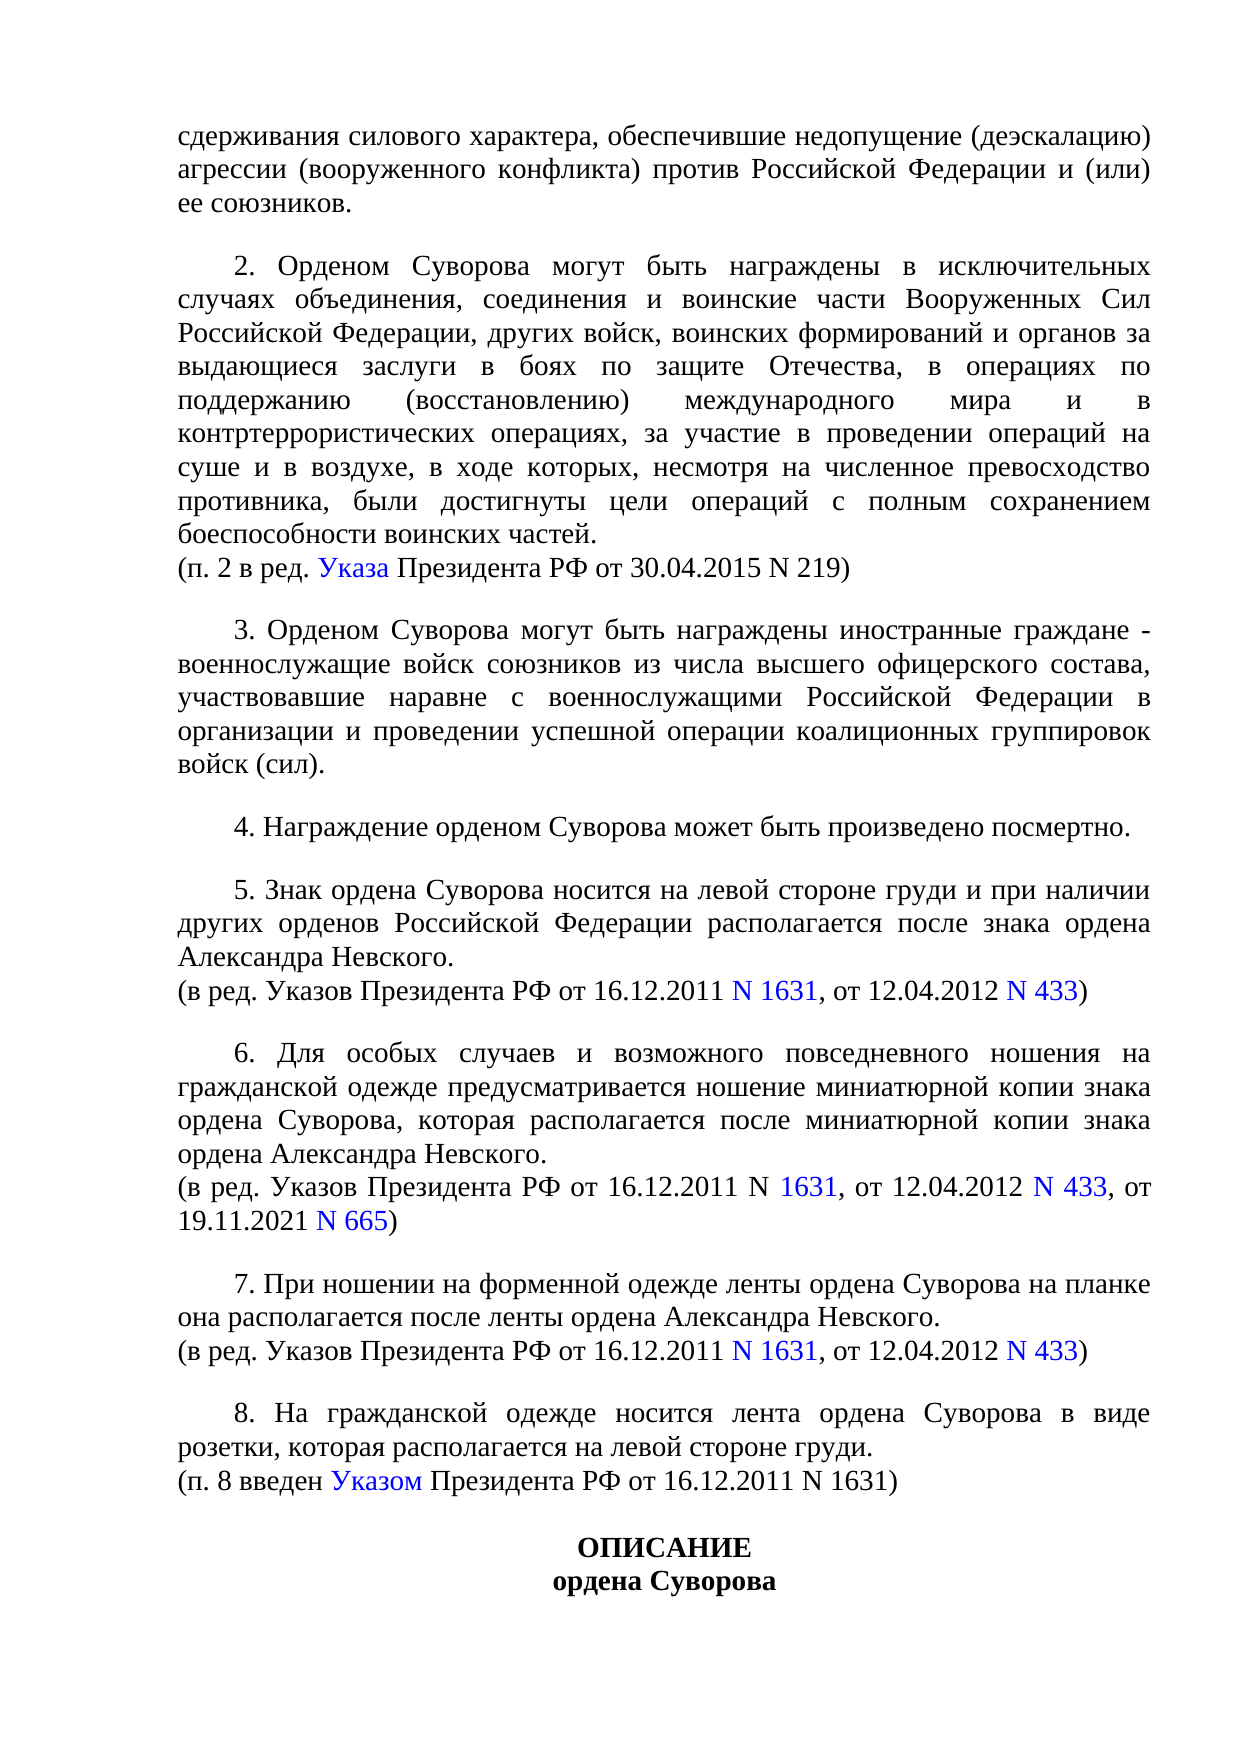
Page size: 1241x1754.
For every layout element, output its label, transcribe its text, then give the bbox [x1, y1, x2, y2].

text 6. Для особых случаев и возможного повседневного ношения на гражданской одежде предусматривается ношение миниатюрной копии знака ордена Суворова, которая располагается после миниатюрной копии знака ордена Александра Невского. [177, 1035, 1152, 1169]
text (в ред. Указов Президента РФ от 16.12.2011 N 1631, от 12.04.2012 N 433) [177, 1333, 1152, 1366]
text 3. Орденом Суворова могут быть награждены иностранные граждане - военнослужащие войск союзников из числа высшего офицерского состава, участвовавшие наравне с военнослужащими Российской Федерации в организации и проведении успешной операции коалиционных группировок войск (сил). [177, 612, 1152, 780]
text (п. 2 в ред. Указа Президента РФ от 30.04.2015 N 219) [177, 550, 1152, 583]
text 7. При ношении на форменной одежде ленты ордена Суворова на планке она располагается после ленты ордена Александра Невского. [177, 1266, 1152, 1333]
text 5. Знак ордена Суворова носится на левой стороне груди и при наличии других орденов Российской Федерации располагается после знака ордена Александра Невского. [177, 872, 1152, 973]
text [177, 118, 1152, 219]
text 8. На гражданской одежде носится лента ордена Суворова в виде розетки, которая располагается на левой стороне груди. [177, 1396, 1152, 1463]
text (п. 8 введен Указом Президента РФ от 16.12.2011 N 1631) [177, 1463, 1152, 1496]
title ОПИСАНИЕ [177, 1530, 1152, 1563]
text (в ред. Указов Президента РФ от 16.12.2011 N 1631, от 12.04.2012 N 433) [177, 973, 1152, 1006]
text 2. Орденом Суворова могут быть награждены в исключительных случаях объединения, соединения и воинские части Вооруженных Сил Российской Федерации, других войск, воинских формирований и органов за выдающиеся заслуги в боях по защите Отечества, в операциях по поддержанию (восстановлению) международного мира и в контртеррористических операциях, за участие в проведении операций на суше и в воздухе, в ходе которых, несмотря на численное превосходство противника, были достигнуты цели операций с полным сохранением боеспособности воинских частей. [177, 248, 1152, 550]
text (в ред. Указов Президента РФ от 16.12.2011 N 1631, от 12.04.2012 N 433, от 19.11.2021 N 665) [177, 1169, 1152, 1237]
text 4. Награждение орденом Суворова может быть произведено посмертно. [177, 809, 1152, 843]
title ордена Суворова [177, 1563, 1152, 1597]
